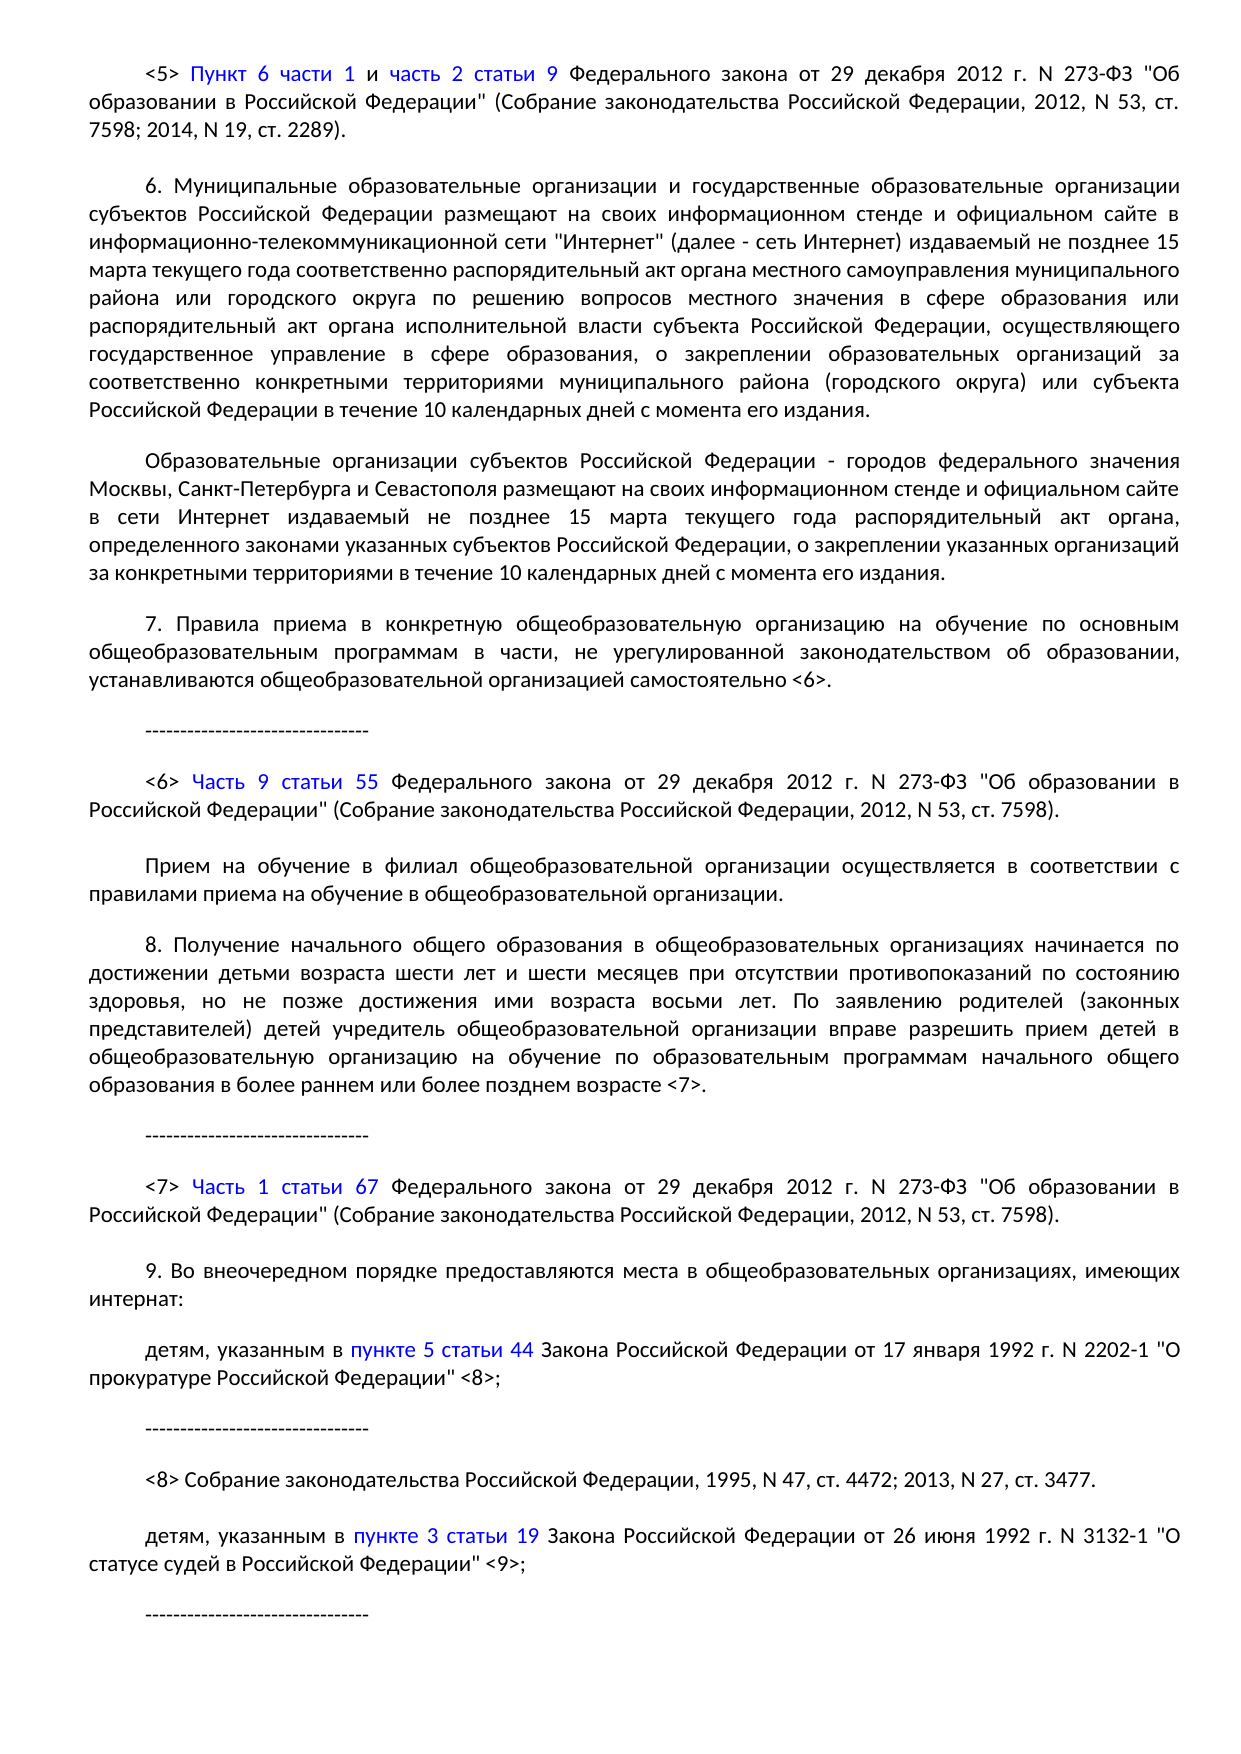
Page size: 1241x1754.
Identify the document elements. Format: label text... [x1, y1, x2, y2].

text 7. Правила приема в конкретную общеобразовательную организацию на обучение по основным общеобразовательным программам в части, не урегулированной законодательством об образовании, устанавливаются общеобразовательной организацией самостоятельно <6>. [89, 609, 1181, 693]
text -------------------------------- [89, 716, 1181, 744]
text <6> Часть 9 статьи 55 Федерального закона от 29 декабря 2012 г. N 273-ФЗ "Об образовании в Российской Федерации" (Собрание законодательства Российской Федерации, 2012, N 53, ст. 7598). [89, 767, 1181, 823]
text <7> Часть 1 статьи 67 Федерального закона от 29 декабря 2012 г. N 273-ФЗ "Об образовании в Российской Федерации" (Собрание законодательства Российской Федерации, 2012, N 53, ст. 7598). [89, 1172, 1181, 1228]
text детям, указанным в пункте 3 статьи 19 Закона Российской Федерации от 26 июня 1992 г. N 3132-1 "О статусе судей в Российской Федерации" <9>; [89, 1521, 1181, 1577]
text 8. Получение начального общего образования в общеобразовательных организациях начинается по достижении детьми возраста шести лет и шести месяцев при отсутствии противопоказаний по состоянию здоровья, но не позже достижения ими возраста восьми лет. По заявлению родителей (законных представителей) детей учредитель общеобразовательной организации вправе разрешить прием детей в общеобразовательную организацию на обучение по образовательным программам начального общего образования в более раннем или более позднем возрасте <7>. [89, 930, 1181, 1098]
text 9. Во внеочередном порядке предоставляются места в общеобразовательных организациях, имеющих интернат: [89, 1256, 1181, 1312]
text <5> Пункт 6 части 1 и часть 2 статьи 9 Федерального закона от 29 декабря 2012 г. N 273-ФЗ "Об образовании в Российской Федерации" (Собрание законодательства Российской Федерации, 2012, N 53, ст. 7598; 2014, N 19, ст. 2289). [89, 59, 1181, 143]
text Прием на обучение в филиал общеобразовательной организации осуществляется в соответствии с правилами приема на обучение в общеобразовательной организации. [89, 851, 1181, 907]
text Образовательные организации субъектов Российской Федерации - городов федерального значения Москвы, Санкт-Петербурга и Севастополя размещают на своих информационном стенде и официальном сайте в сети Интернет издаваемый не позднее 15 марта текущего года распорядительный акт органа, определенного законами указанных субъектов Российской Федерации, о закреплении указанных организаций за конкретными территориями в течение 10 календарных дней с момента его издания. [89, 446, 1181, 586]
text -------------------------------- [89, 1121, 1181, 1149]
text -------------------------------- [89, 1600, 1181, 1628]
text детям, указанным в пункте 5 статьи 44 Закона Российской Федерации от 17 января 1992 г. N 2202-1 "О прокуратуре Российской Федерации" <8>; [89, 1335, 1181, 1391]
text 6. Муниципальные образовательные организации и государственные образовательные организации субъектов Российской Федерации размещают на своих информационном стенде и официальном сайте в информационно-телекоммуникационной сети "Интернет" (далее - сеть Интернет) издаваемый не позднее 15 марта текущего года соответственно распорядительный акт органа местного самоуправления муниципального района или городского округа по решению вопросов местного значения в сфере образования или распорядительный акт органа исполнительной власти субъекта Российской Федерации, осуществляющего государственное управление в сфере образования, о закреплении образовательных организаций за соответственно конкретными территориями муниципального района (городского округа) или субъекта Российской Федерации в течение 10 календарных дней с момента его издания. [89, 171, 1181, 423]
text -------------------------------- [89, 1414, 1181, 1442]
text <8> Собрание законодательства Российской Федерации, 1995, N 47, ст. 4472; 2013, N 27, ст. 3477. [89, 1465, 1181, 1493]
